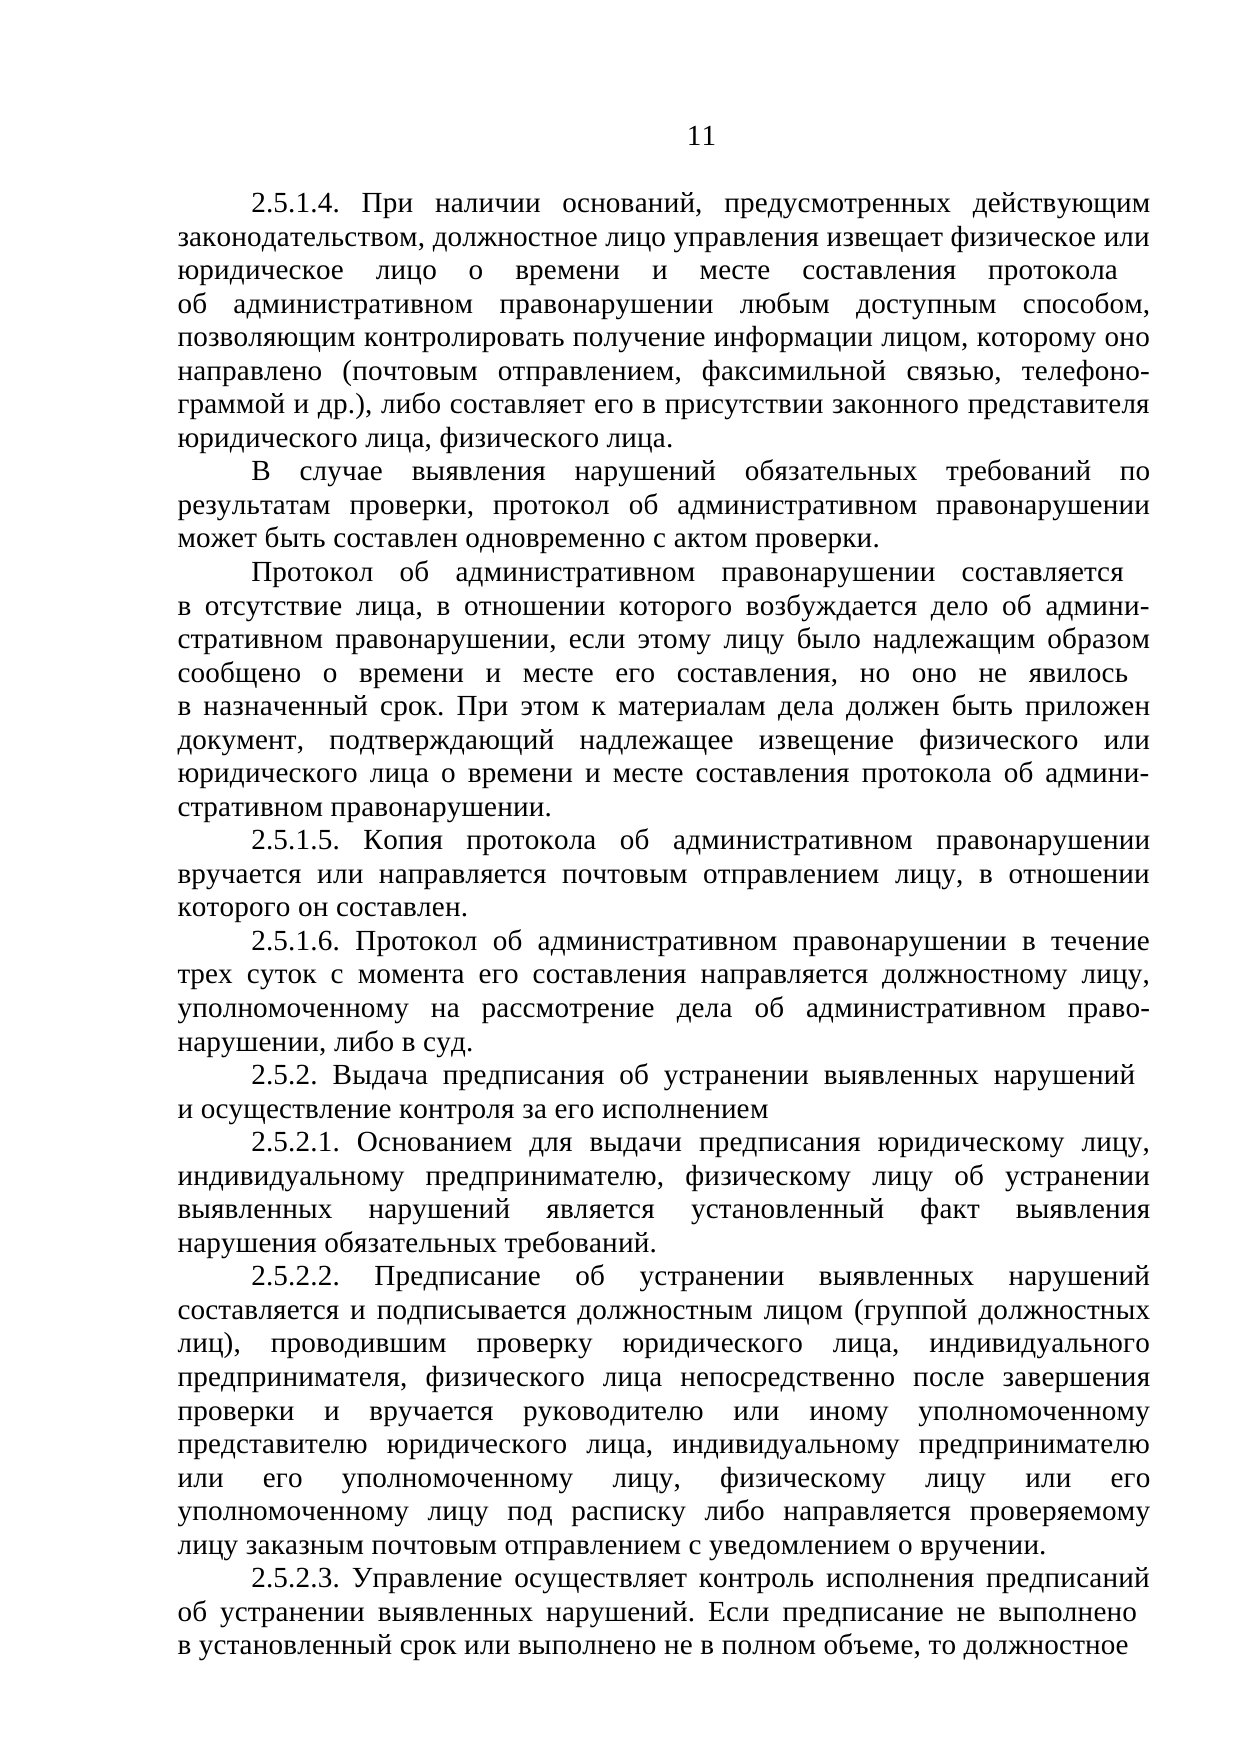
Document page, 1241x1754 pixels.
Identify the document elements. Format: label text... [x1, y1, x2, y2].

text 2.5.2.3. Управление осуществляет контроль исполнения предписаний об устранении выявленных нарушений. Если предписание не выполнено в установленный срок или выполнено не в полном объеме, то должностное [177, 1560, 1152, 1661]
text Протокол об административном правонарушении составляется в отсутствие лица, в отношении которого возбуждается дело об админи-стративном правонарушении, если этому лицу было надлежащим образом сообщено о времени и месте его составления, но оно не явилось в назначенный срок. При этом к материалам дела должен быть приложен документ, подтверждающий надлежащее извещение физического или юридического лица о времени и месте составления протокола об админи-стративном правонарушении. [177, 554, 1152, 822]
text 2.5.1.6. Протокол об административном правонарушении в течение трех суток с момента его составления направляется должностному лицу, уполномоченному на рассмотрение дела об административном право-нарушении, либо в суд. [177, 923, 1152, 1057]
text 2.5.2. Выдача предписания об устранении выявленных нарушений и осуществление контроля за его исполнением [177, 1057, 1152, 1124]
text 2.5.1.4. При наличии оснований, предусмотренных действующим законодательством, должностное лицо управления извещает физическое или юридическое лицо о времени и месте составления протокола об административном правонарушении любым доступным способом, позволяющим контролировать получение информации лицом, которому оно направлено (почтовым отправлением, факсимильной связью, телефоно-граммой и др.), либо составляет его в присутствии законного представителя юридического лица, физического лица. [177, 185, 1152, 453]
text 2.5.1.5. Копия протокола об административном правонарушении вручается или направляется почтовым отправлением лицу, в отношении которого он составлен. [177, 822, 1152, 923]
text 2.5.2.2. Предписание об устранении выявленных нарушений составляется и подписывается должностным лицом (группой должностных лиц), проводившим проверку юридического лица, индивидуального предпринимателя, физического лица непосредственно после завершения проверки и вручается руководителю или иному уполномоченному представителю юридического лица, индивидуальному предпринимателю или его уполномоченному лицу, физическому лицу или его уполномоченному лицу под расписку либо направляется проверяемому лицу заказным почтовым отправлением с уведомлением о вручении. [177, 1258, 1152, 1560]
text 2.5.2.1. Основанием для выдачи предписания юридическому лицу, индивидуальному предпринимателю, физическому лицу об устранении выявленных нарушений является установленный факт выявления нарушения обязательных требований. [177, 1124, 1152, 1258]
text В случае выявления нарушений обязательных требований по результатам проверки, протокол об административном правонарушении может быть составлен одновременно с актом проверки. [177, 453, 1152, 554]
text 11 [177, 118, 1152, 152]
